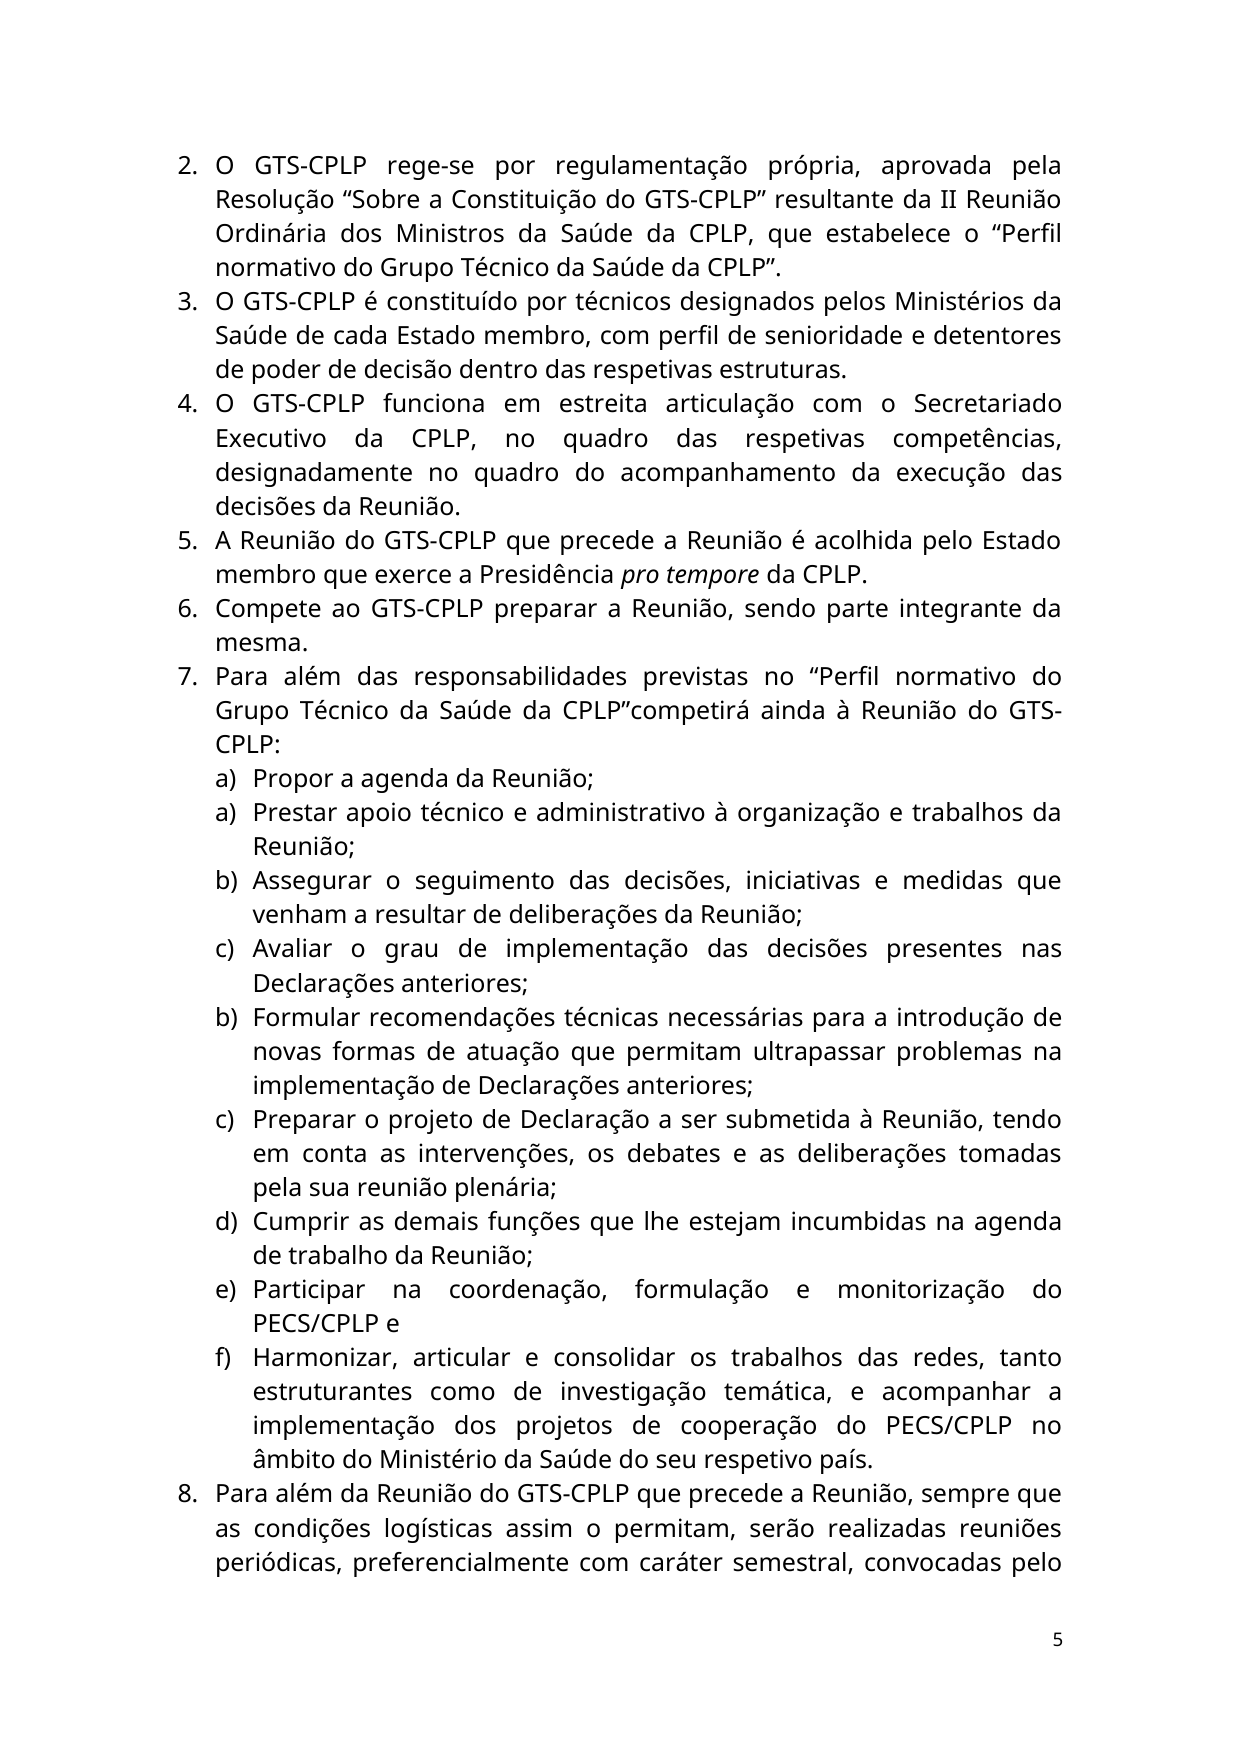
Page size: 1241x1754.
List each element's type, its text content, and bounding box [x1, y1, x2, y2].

list Propor a agenda da Reunião; [215, 761, 1063, 795]
list A Reunião do GTS-CPLP que precede a Reunião é acolhida pelo Estado membro que exerce a Presidência pro tempore da CPLP. [177, 522, 1063, 591]
list Formular recomendações técnicas necessárias para a introdução de novas formas de atuação que permitam ultrapassar problemas na implementação de Declarações anteriores; [215, 999, 1063, 1101]
list Harmonizar, articular e consolidar os trabalhos das redes, tanto estruturantes como de investigação temática, e acompanhar a implementação dos projetos de cooperação do PECS/CPLP no âmbito do Ministério da Saúde do seu respetivo país. [215, 1340, 1063, 1476]
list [177, 1476, 1063, 1578]
list O GTS-CPLP é constituído por técnicos designados pelos Ministérios da Saúde de cada Estado membro, com perfil de senioridade e detentores de poder de decisão dentro das respetivas estruturas. [177, 284, 1063, 386]
list Para além das responsabilidades previstas no “Perfil normativo do Grupo Técnico da Saúde da CPLP”competirá ainda à Reunião do GTS-CPLP: [177, 659, 1063, 761]
list Cumprir as demais funções que lhe estejam incumbidas na agenda de trabalho da Reunião; [215, 1204, 1063, 1272]
list Participar na coordenação, formulação e monitorização do PECS/CPLP e [215, 1272, 1063, 1340]
list Assegurar o seguimento das decisões, iniciativas e medidas que venham a resultar de deliberações da Reunião; [215, 863, 1063, 931]
list Prestar apoio técnico e administrativo à organização e trabalhos da Reunião; [215, 795, 1063, 863]
list Avaliar o grau de implementação das decisões presentes nas Declarações anteriores; [215, 931, 1063, 999]
list O GTS-CPLP rege-se por regulamentação própria, aprovada pela Resolução “Sobre a Constituição do GTS-CPLP” resultante da II Reunião Ordinária dos Ministros da Saúde da CPLP, que estabelece o “Perfil normativo do Grupo Técnico da Saúde da CPLP”. [177, 148, 1063, 284]
list Preparar o projeto de Declaração a ser submetida à Reunião, tendo em conta as intervenções, os debates e as deliberações tomadas pela sua reunião plenária; [215, 1101, 1063, 1204]
list O GTS-CPLP funciona em estreita articulação com o Secretariado Executivo da CPLP, no quadro das respetivas competências, designadamente no quadro do acompanhamento da execução das decisões da Reunião. [177, 386, 1063, 522]
list Compete ao GTS-CPLP preparar a Reunião, sendo parte integrante da mesma. [177, 591, 1063, 659]
